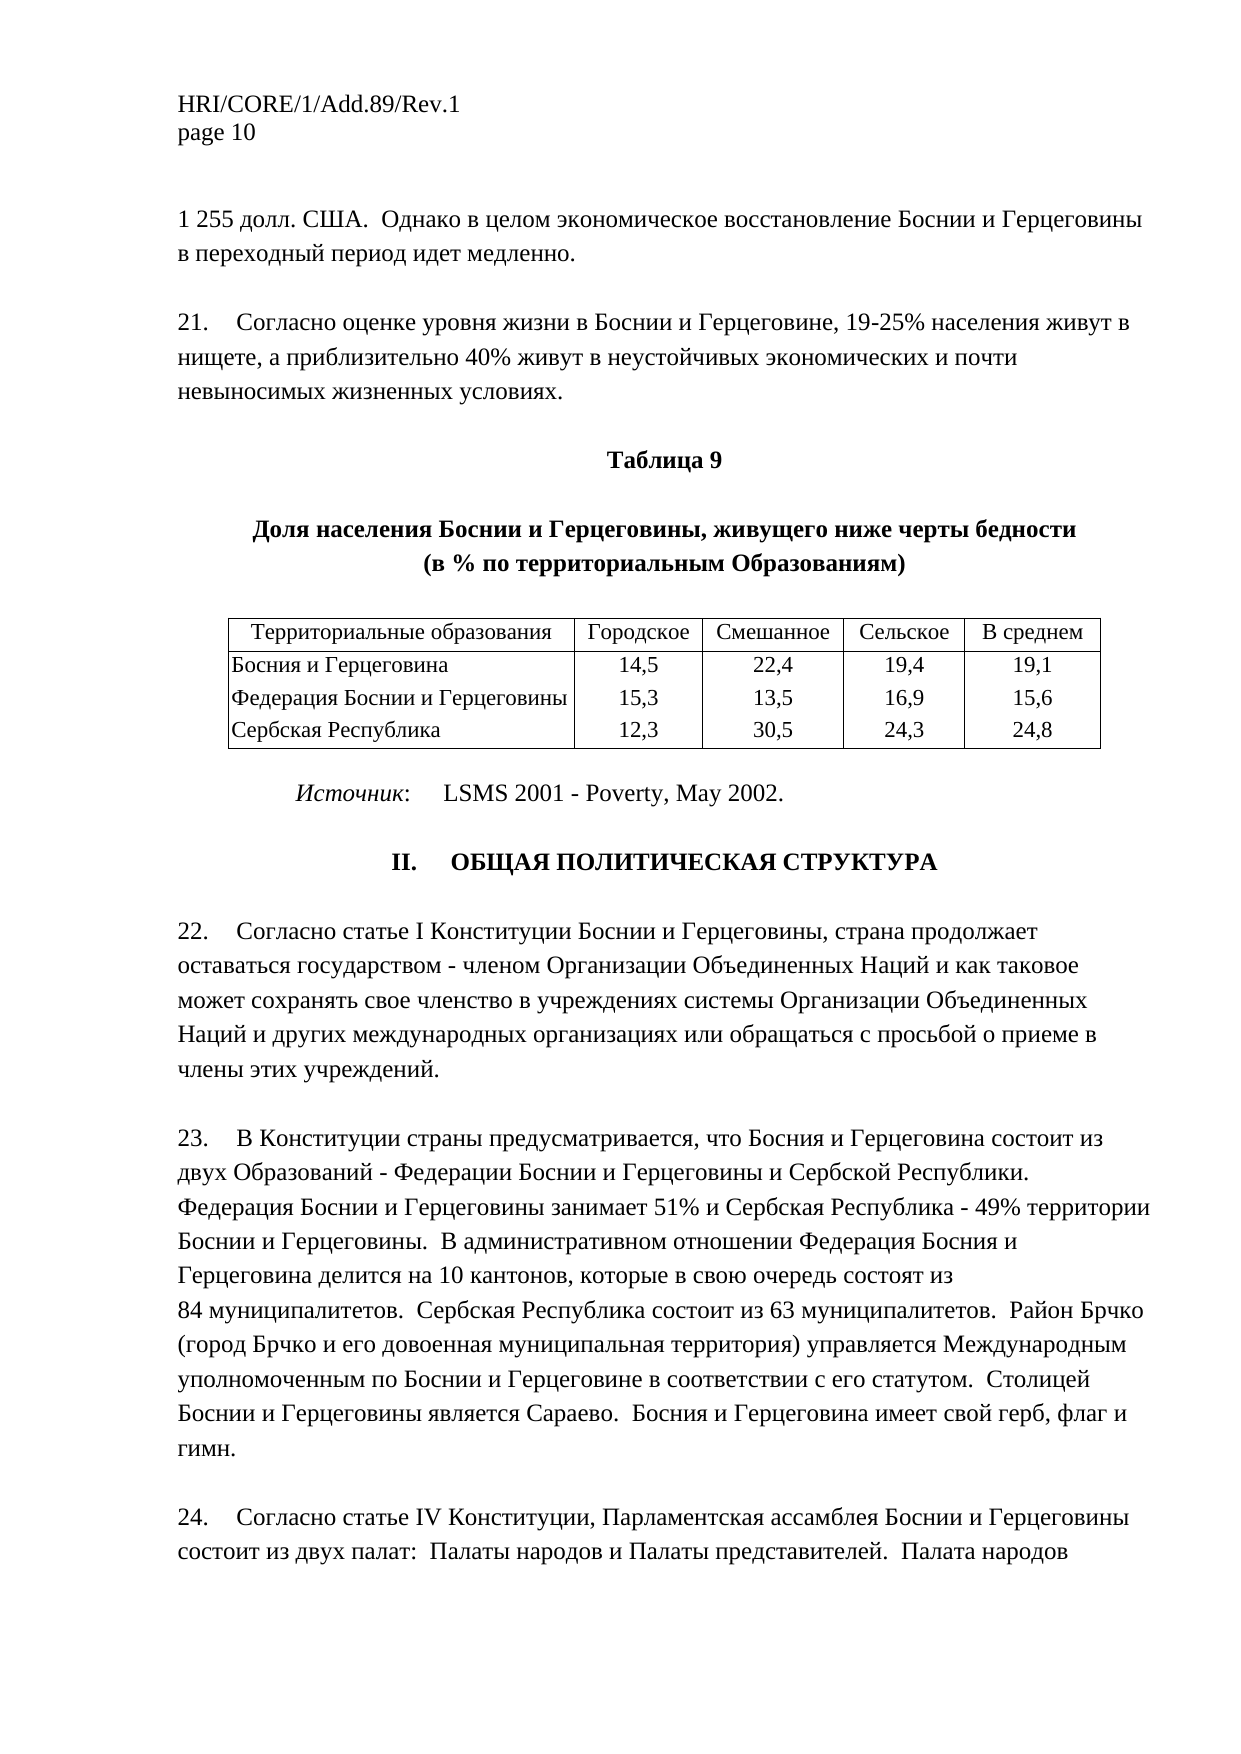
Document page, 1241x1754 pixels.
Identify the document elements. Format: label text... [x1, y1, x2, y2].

table_header Сельское [844, 619, 964, 651]
table_cell 13,5 [703, 684, 843, 716]
table_header Городское [575, 619, 702, 651]
text II. ОБЩАЯ ПОЛИТИЧЕСКАЯ СТРУКТУРА [177, 847, 1152, 876]
table_cell 30,5 [703, 716, 843, 748]
text Таблица 9 [177, 445, 1152, 474]
table_cell 19,1 [965, 652, 1100, 684]
table_header Смешанное [703, 619, 843, 651]
text (в % по территориальным Образованиям) [177, 548, 1152, 577]
table_cell 24,3 [844, 716, 964, 748]
text Доля населения Боснии и Герцеговины, живущего ниже черты бедности [177, 514, 1152, 543]
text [177, 204, 1152, 267]
text 22. Согласно статье I Конституции Боснии и Герцеговины, страна продолжает оставаться государством - членом Организации Объединенных Наций и как таковое может сохранять свое членство в учреждениях системы Организации Объединенных Наций и других международных организациях или обращаться с просьбой о приеме в члены этих учреждений. [177, 916, 1152, 1082]
table_cell 19,4 [844, 652, 964, 684]
table_cell 14,5 [575, 652, 702, 684]
table_cell 15,6 [965, 684, 1100, 716]
table_cell Федерация Боснии и Герцеговины [229, 684, 574, 716]
table_cell 15,3 [575, 684, 702, 716]
table_cell 22,4 [703, 652, 843, 684]
table_cell 12,3 [575, 716, 702, 748]
text Источник: LSMS 2001 - Poverty, May 2002. [177, 778, 1152, 807]
text 21. Согласно оценке уровня жизни в Боснии и Герцеговине, 19-25% населения живут в нищете, а приблизительно 40% живут в неустойчивых экономических и почти невыносимых жизненных условиях. [177, 307, 1152, 405]
table_cell Сербская Республика [229, 716, 574, 748]
table_cell Босния и Герцеговина [229, 652, 574, 684]
table_cell 24,8 [965, 716, 1100, 748]
table_header В среднем [965, 619, 1100, 651]
table_cell 16,9 [844, 684, 964, 716]
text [177, 1502, 1152, 1565]
text 23. В Конституции страны предусматривается, что Босния и Герцеговина состоит из двух Образований - Федерации Боснии и Герцеговины и Сербской Республики. Федерация Боснии и Герцеговины занимает 51% и Сербская Республика - 49% территории Боснии и Герцеговины. В административном отношении Федерация Босния и Герцеговина делится на 10 кантонов, которые в свою очередь состоят из 84 муниципалитетов. Сербская Республика состоит из 63 муниципалитетов. Район Брчко (город Брчко и его довоенная муниципальная территория) управляется Международным уполномоченным по Боснии и Герцеговине в соответствии с его статутом. Столицей Боснии и Герцеговины является Сараево. Босния и Герцеговина имеет свой герб, флаг и гимн. [177, 1123, 1152, 1462]
table_header Территориальные образования [229, 619, 574, 651]
